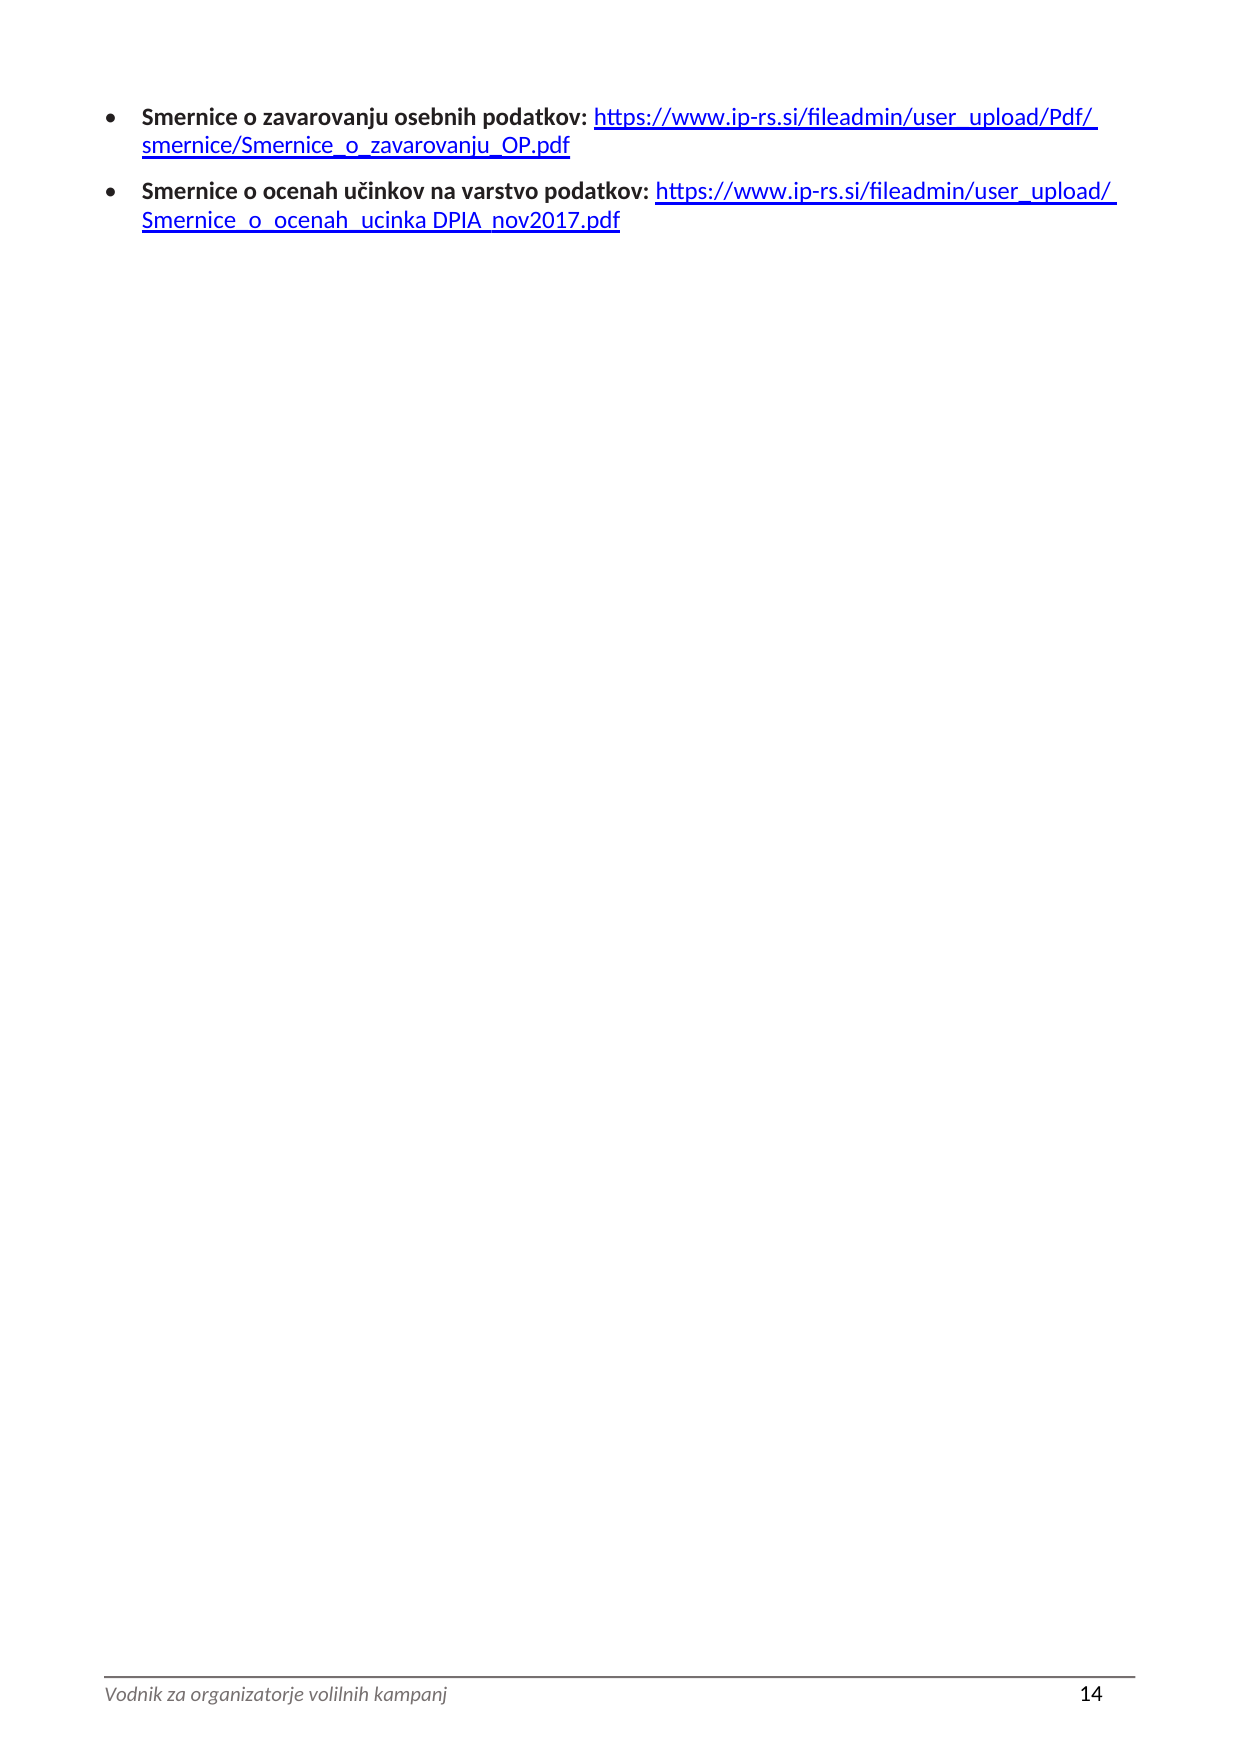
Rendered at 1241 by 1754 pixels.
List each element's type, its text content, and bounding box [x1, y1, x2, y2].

list Smernice o zavarovanju osebnih podatkov: https://www.ip-rs.si/fileadmin/user_upload/Pdf/ smernice/Smernice_o_zavarovanju_OP.pdf [104, 102, 1136, 160]
list Smernice o ocenah učinkov na varstvo podatkov: https://www.ip-rs.si/fileadmin/user_upload/ Smernice_o_ocenah_ucinka DPIA nov2017.pdf [104, 177, 1136, 234]
